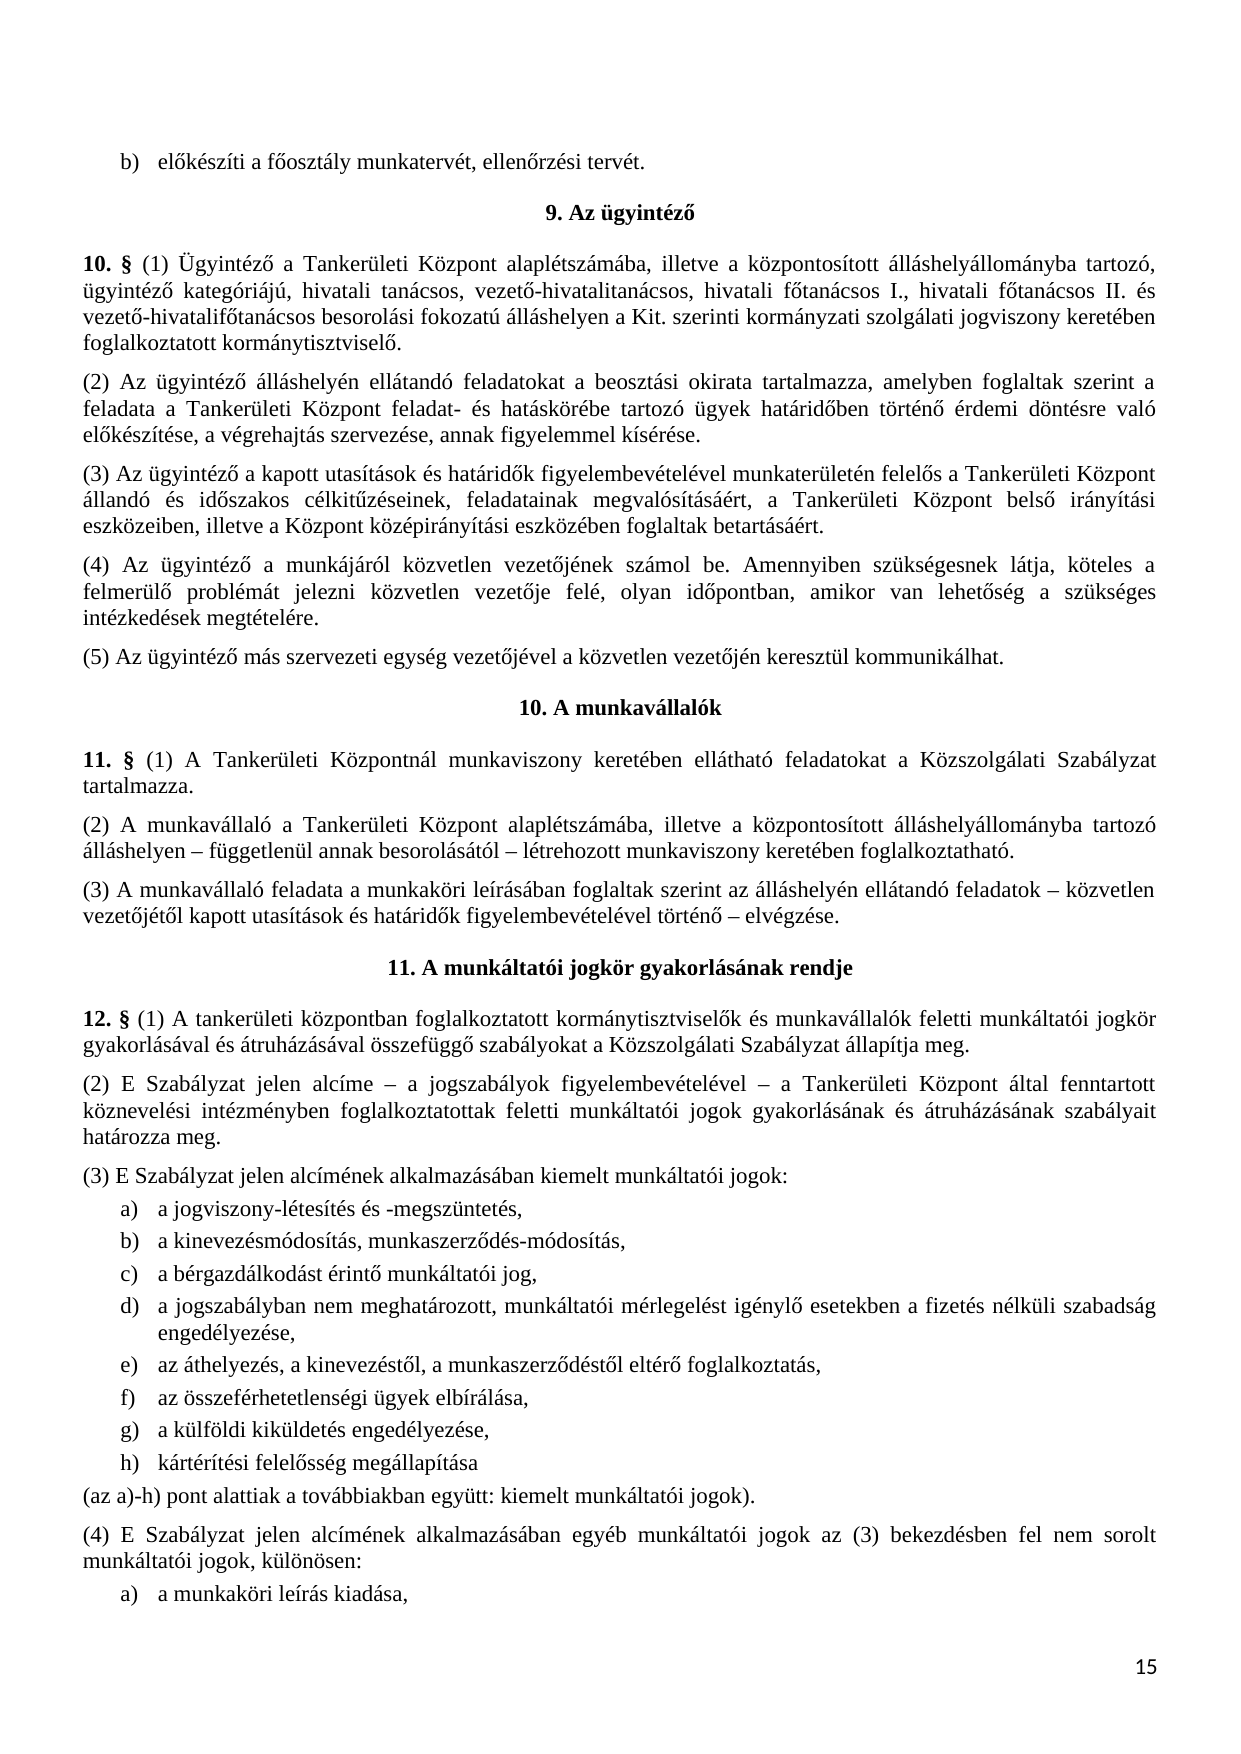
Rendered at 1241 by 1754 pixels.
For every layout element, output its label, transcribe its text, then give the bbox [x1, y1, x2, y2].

text (3) Az ügyintéző a kapott utasítások és határidők figyelembevételével munkaterületén felelős a Tankerületi Központ állandó és időszakos célkitűzéseinek, feladatainak megvalósításáért, a Tankerületi Központ belső irányítási eszközeiben, illetve a Központ középirányítási eszközében foglaltak betartásáért. [83, 460, 1157, 539]
text 10. § (1) Ügyintéző a Tankerületi Központ alaplétszámába, illetve a központosított álláshelyállományba tartozó, ügyintéző kategóriájú, hivatali tanácsos, vezető-hivatalitanácsos, hivatali főtanácsos I., hivatali főtanácsos II. és vezető-hivatalifőtanácsos besorolási fokozatú álláshelyen a Kit. szerinti kormányzati szolgálati jogviszony keretében foglalkoztatott kormánytisztviselő. [83, 250, 1157, 356]
list a külföldi kiküldetés engedélyezése, [120, 1417, 1157, 1443]
text (2) E Szabályzat jelen alcíme – a jogszabályok figyelembevételével – a Tankerületi Központ által fenntartott köznevelési intézményben foglalkoztatottak feletti munkáltatói jogok gyakorlásának és átruházásának szabályait határozza meg. [83, 1070, 1157, 1149]
list a jogszabályban nem meghatározott, munkáltatói mérlegelést igénylő esetekben a fizetés nélküli szabadság engedélyezése, [120, 1292, 1157, 1345]
text (5) Az ügyintéző más szervezeti egység vezetőjével a közvetlen vezetőjén keresztül kommunikálhat. [83, 643, 1157, 669]
text 11. A munkáltatói jogkör gyakorlásának rendje [83, 954, 1157, 980]
list a kinevezésmódosítás, munkaszerződés-módosítás, [120, 1227, 1157, 1253]
list az összeférhetetlenségi ügyek elbírálása, [120, 1384, 1157, 1410]
text (2) A munkavállaló a Tankerületi Központ alaplétszámába, illetve a központosított álláshelyállományba tartozó álláshelyen – függetlenül annak besorolásától – létrehozott munkaviszony keretében foglalkoztatható. [83, 811, 1157, 864]
list előkészíti a főosztály munkatervét, ellenőrzési tervét. [120, 148, 1157, 174]
list a bérgazdálkodást érintő munkáltatói jog, [120, 1260, 1157, 1286]
text (3) A munkavállaló feladata a munkaköri leírásában foglaltak szerint az álláshelyén ellátandó feladatok – közvetlen vezetőjétől kapott utasítások és határidők figyelembevételével történő – elvégzése. [83, 876, 1157, 929]
text 11. § (1) A Tankerületi Központnál munkaviszony keretében ellátható feladatokat a Közszolgálati Szabályzat tartalmazza. [83, 746, 1157, 798]
text (4) Az ügyintéző a munkájáról közvetlen vezetőjének számol be. Amennyiben szükségesnek látja, köteles a felmerülő problémát jelezni közvetlen vezetője felé, olyan időpontban, amikor van lehetőség a szükséges intézkedések megtételére. [83, 551, 1157, 631]
list az áthelyezés, a kinevezéstől, a munkaszerződéstől eltérő foglalkoztatás, [120, 1351, 1157, 1378]
list a munkaköri leírás kiadása, [120, 1579, 1157, 1606]
text 10. A munkavállalók [83, 694, 1157, 721]
list a jogviszony-létesítés és -megszüntetés, [120, 1194, 1157, 1221]
list kártérítési felelősség megállapítása [120, 1449, 1157, 1476]
text (az a)-h) pont alattiak a továbbiakban együtt: kiemelt munkáltatói jogok). [83, 1482, 1157, 1508]
text (3) E Szabályzat jelen alcímének alkalmazásában kiemelt munkáltatói jogok: [83, 1162, 1157, 1188]
text 9. Az ügyintéző [83, 199, 1157, 225]
text 12. § (1) A tankerületi központban foglalkoztatott kormánytisztviselők és munkavállalók feletti munkáltatói jogkör gyakorlásával és átruházásával összefüggő szabályokat a Közszolgálati Szabályzat állapítja meg. [83, 1005, 1157, 1058]
text (2) Az ügyintéző álláshelyén ellátandó feladatokat a beosztási okirata tartalmazza, amelyben foglaltak szerint a feladata a Tankerületi Központ feladat- és hatáskörébe tartozó ügyek határidőben történő érdemi döntésre való előkészítése, a végrehajtás szervezése, annak figyelemmel kísérése. [83, 368, 1157, 447]
text (4) E Szabályzat jelen alcímének alkalmazásában egyéb munkáltatói jogok az (3) bekezdésben fel nem sorolt munkáltatói jogok, különösen: [83, 1521, 1157, 1573]
